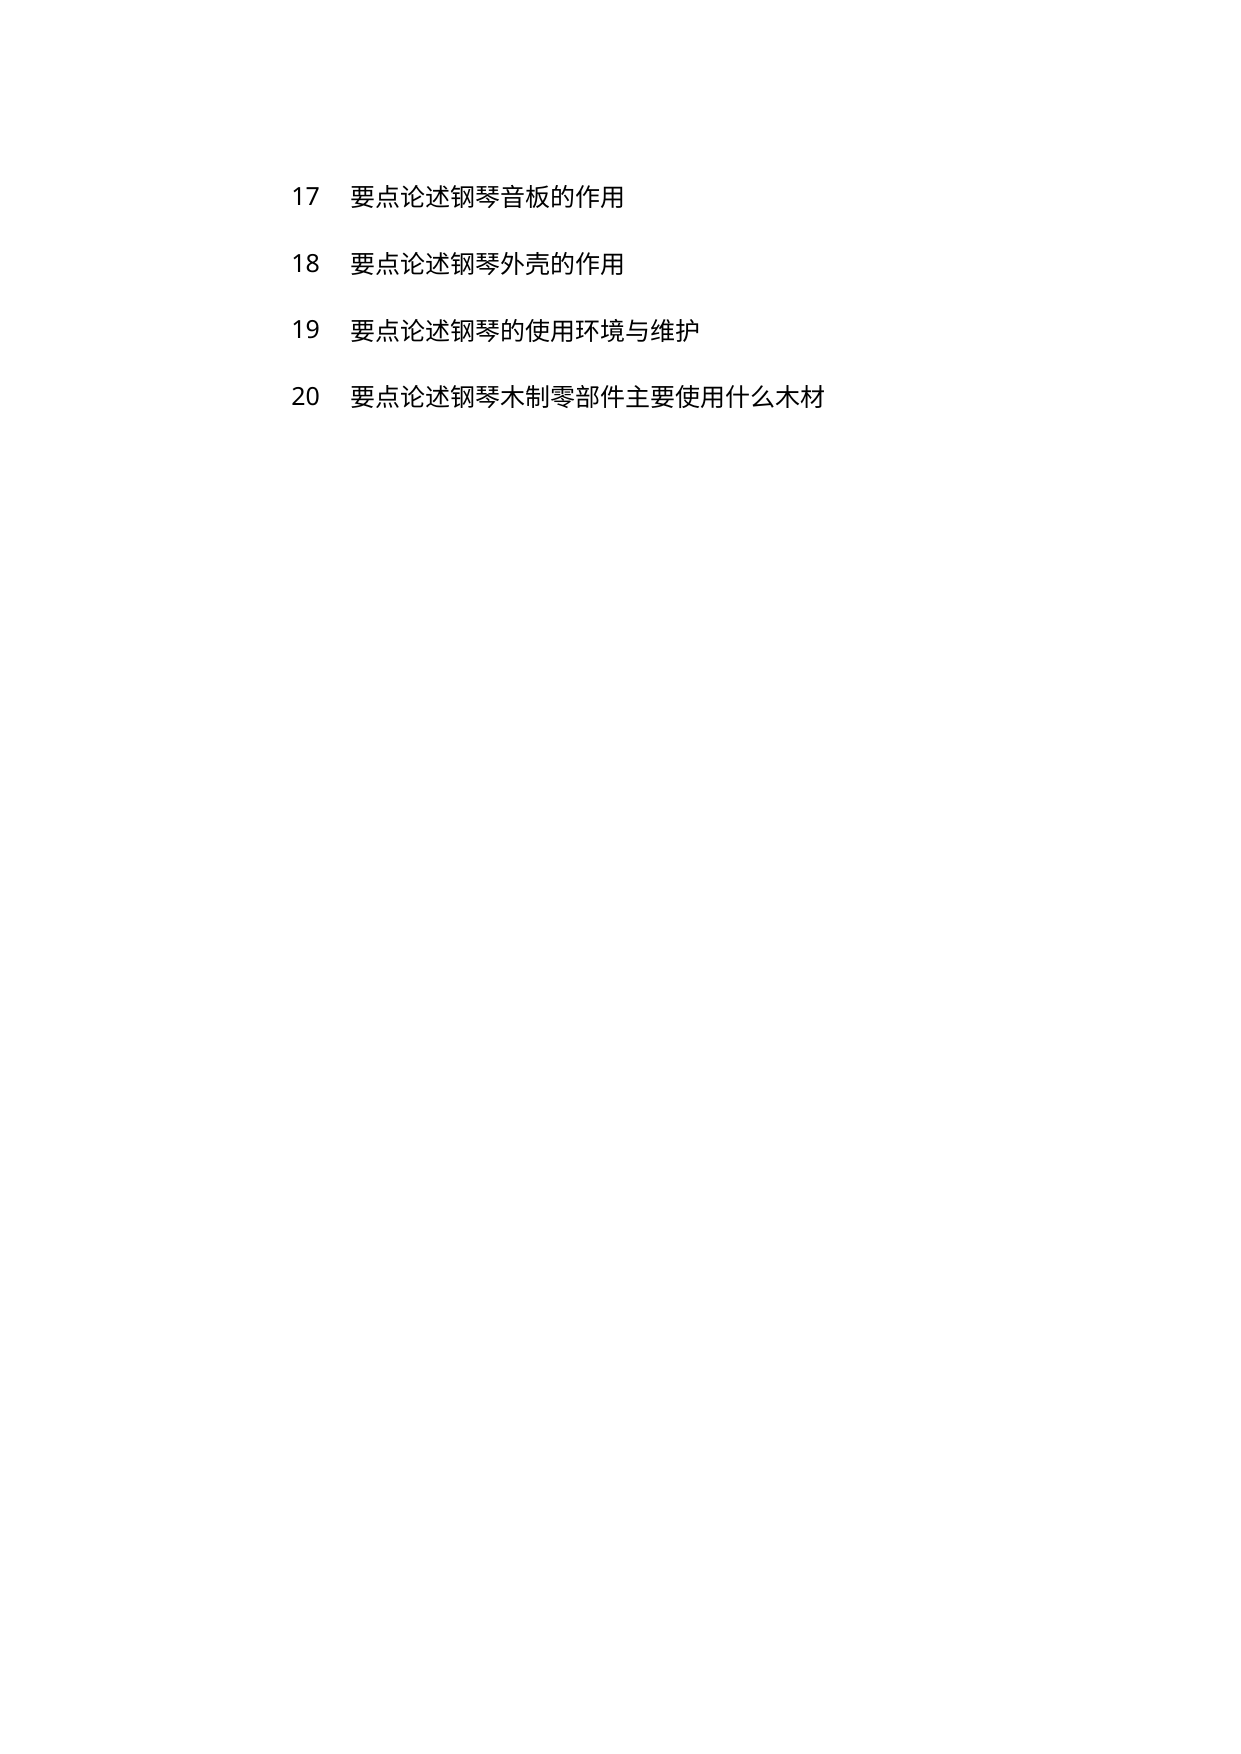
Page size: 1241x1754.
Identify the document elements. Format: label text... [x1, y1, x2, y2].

table_cell 18 [262, 229, 349, 295]
table_cell 要点论述钢琴音板的作用 [349, 162, 978, 228]
table_cell 17 [262, 162, 349, 228]
table_cell 要点论述钢琴的使用环境与维护 [349, 295, 978, 362]
table_cell 要点论述钢琴木制零部件主要使用什么木材 [349, 362, 978, 428]
table_cell 19 [262, 295, 349, 362]
table_cell 要点论述钢琴外壳的作用 [349, 229, 978, 295]
table_cell 20 [262, 362, 349, 428]
